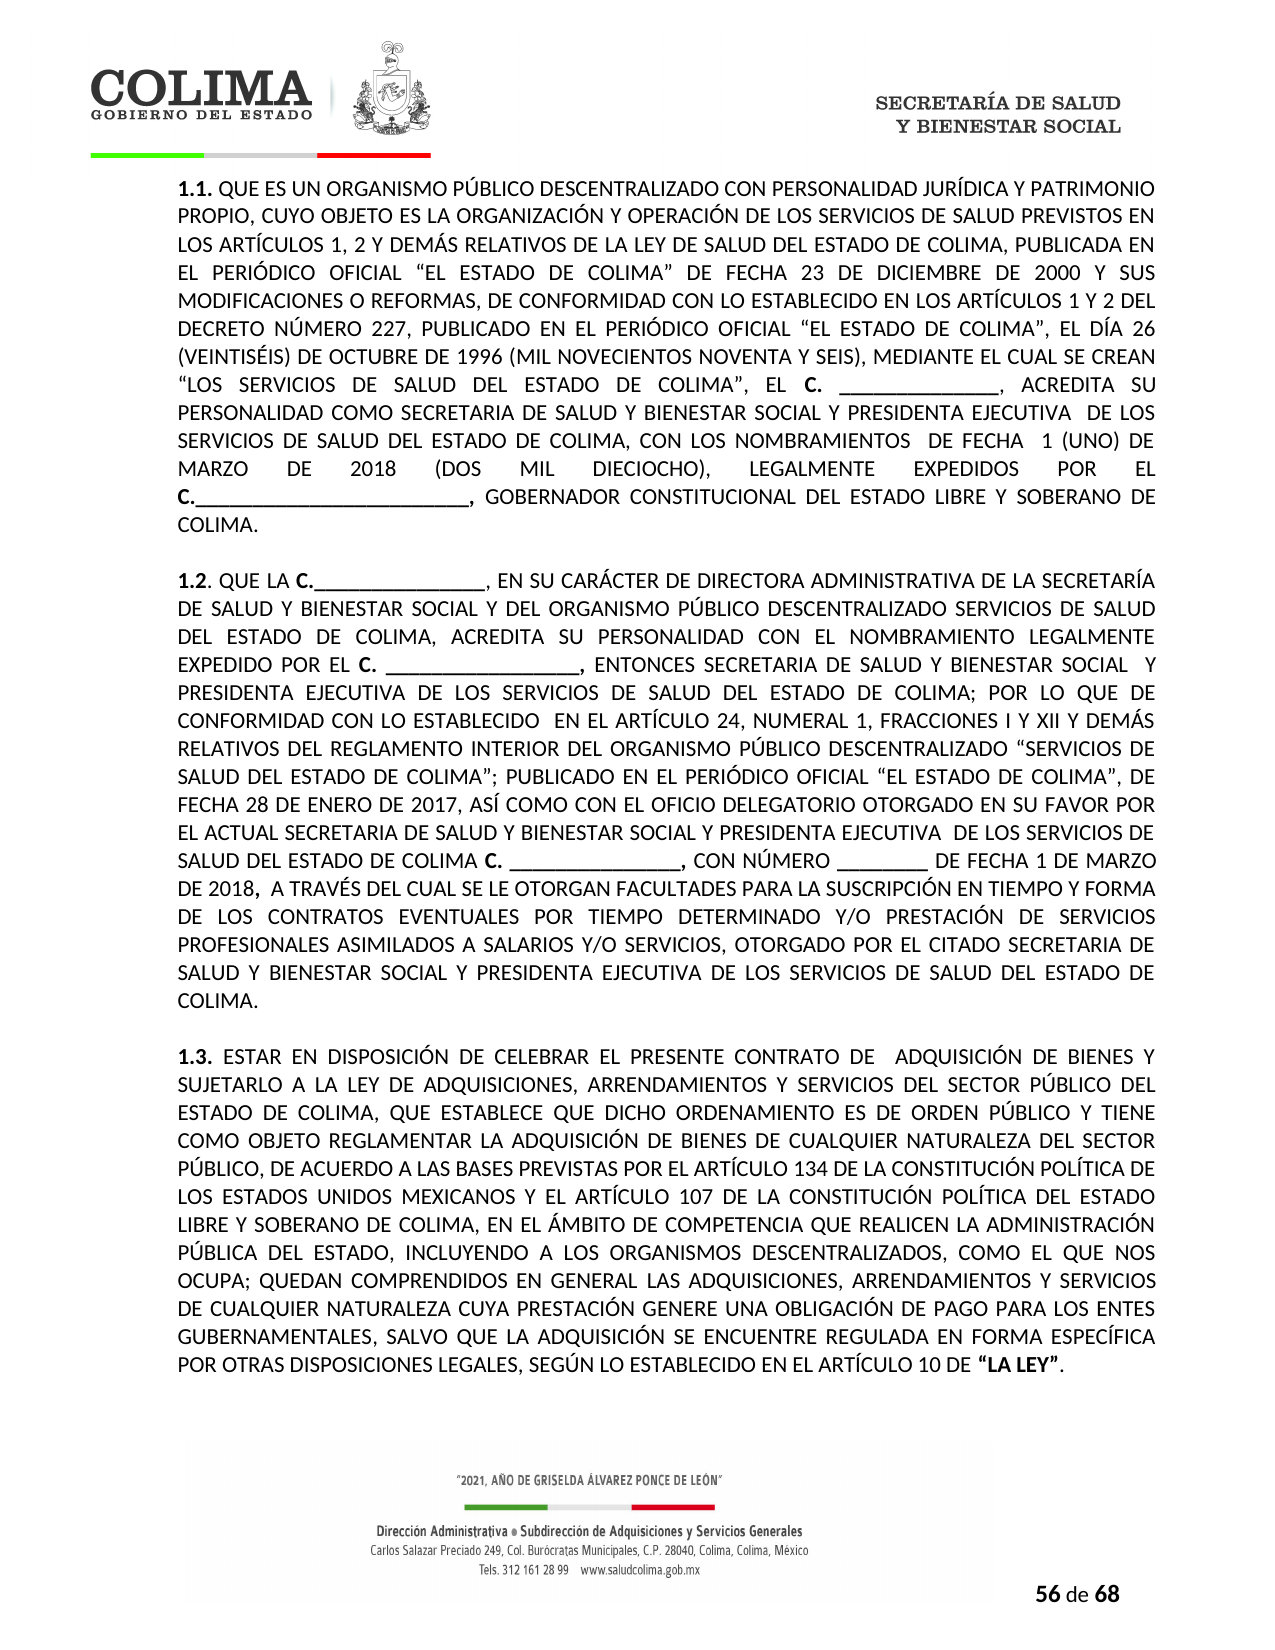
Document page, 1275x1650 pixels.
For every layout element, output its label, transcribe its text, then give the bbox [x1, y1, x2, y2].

text 1.2. QUE LA C._______________, EN SU CARÁCTER DE DIRECTORA ADMINISTRATIVA DE LA SECRETARÍA DE SALUD Y BIENESTAR SOCIAL Y DEL ORGANISMO PÚBLICO DESCENTRALIZADO SERVICIOS DE SALUD DEL ESTADO DE COLIMA, ACREDITA SU PERSONALIDAD CON EL NOMBRAMIENTO LEGALMENTE EXPEDIDO POR EL C. _________________, ENTONCES SECRETARIA DE SALUD Y BIENESTAR SOCIAL Y PRESIDENTA EJECUTIVA DE LOS SERVICIOS DE SALUD DEL ESTADO DE COLIMA; POR LO QUE DE CONFORMIDAD CON LO ESTABLECIDO EN EL ARTÍCULO 24, NUMERAL 1, FRACCIONES I Y XII Y DEMÁS RELATIVOS DEL REGLAMENTO INTERIOR DEL ORGANISMO PÚBLICO DESCENTRALIZADO “SERVICIOS DE SALUD DEL ESTADO DE COLIMA”; PUBLICADO EN EL PERIÓDICO OFICIAL “EL ESTADO DE COLIMA”, DE FECHA 28 DE ENERO DE 2017, ASÍ COMO CON EL OFICIO DELEGATORIO OTORGADO EN SU FAVOR POR EL ACTUAL SECRETARIA DE SALUD Y BIENESTAR SOCIAL Y PRESIDENTA EJECUTIVA DE LOS SERVICIOS DE SALUD DEL ESTADO DE COLIMA C. _______________, CON NÚMERO ________ DE FECHA 1 DE MARZO DE 2018, A TRAVÉS DEL CUAL SE LE OTORGAN FACULTADES PARA LA SUSCRIPCIÓN EN TIEMPO Y FORMA DE LOS CONTRATOS EVENTUALES POR TIEMPO DETERMINADO Y/O PRESTACIÓN DE SERVICIOS PROFESIONALES ASIMILADOS A SALARIOS Y/O SERVICIOS, OTORGADO POR EL CITADO SECRETARIA DE SALUD Y BIENESTAR SOCIAL Y PRESIDENTA EJECUTIVA DE LOS SERVICIOS DE SALUD DEL ESTADO DE COLIMA. [177, 566, 1157, 1014]
picture [0, 31, 1238, 182]
text 1.1. QUE ES UN ORGANISMO PÚBLICO DESCENTRALIZADO CON PERSONALIDAD JURÍDICA Y PATRIMONIO PROPIO, CUYO OBJETO ES LA ORGANIZACIÓN Y OPERACIÓN DE LOS SERVICIOS DE SALUD PREVISTOS EN LOS ARTÍCULOS 1, 2 Y DEMÁS RELATIVOS DE LA LEY DE SALUD DEL ESTADO DE COLIMA, PUBLICADA EN EL PERIÓDICO OFICIAL “EL ESTADO DE COLIMA” DE FECHA 23 DE DICIEMBRE DE 2000 Y SUS MODIFICACIONES O REFORMAS, DE CONFORMIDAD CON LO ESTABLECIDO EN LOS ARTÍCULOS 1 Y 2 DEL DECRETO NÚMERO 227, PUBLICADO EN EL PERIÓDICO OFICIAL “EL ESTADO DE COLIMA”, EL DÍA 26 (VEINTISÉIS) DE OCTUBRE DE 1996 (MIL NOVECIENTOS NOVENTA Y SEIS), MEDIANTE EL CUAL SE CREAN “LOS SERVICIOS DE SALUD DEL ESTADO DE COLIMA”, EL C. ______________, ACREDITA SU PERSONALIDAD COMO SECRETARIA DE SALUD Y BIENESTAR SOCIAL Y PRESIDENTA EJECUTIVA DE LOS SERVICIOS DE SALUD DEL ESTADO DE COLIMA, CON LOS NOMBRAMIENTOS DE FECHA 1 (UNO) DE MARZO DE 2018 (DOS MIL DIECIOCHO), LEGALMENTE EXPEDIDOS POR EL C.________________________, GOBERNADOR CONSTITUCIONAL DEL ESTADO LIBRE Y SOBERANO DE COLIMA. [177, 174, 1157, 538]
text 1.3. ESTAR EN DISPOSICIÓN DE CELEBRAR EL PRESENTE CONTRATO DE ADQUISICIÓN DE BIENES Y SUJETARLO A LA LEY DE ADQUISICIONES, ARRENDAMIENTOS Y SERVICIOS DEL SECTOR PÚBLICO DEL ESTADO DE COLIMA, QUE ESTABLECE QUE DICHO ORDENAMIENTO ES DE ORDEN PÚBLICO Y TIENE COMO OBJETO REGLAMENTAR LA ADQUISICIÓN DE BIENES DE CUALQUIER NATURALEZA DEL SECTOR PÚBLICO, DE ACUERDO A LAS BASES PREVISTAS POR EL ARTÍCULO 134 DE LA CONSTITUCIÓN POLÍTICA DE LOS ESTADOS UNIDOS MEXICANOS Y EL ARTÍCULO 107 DE LA CONSTITUCIÓN POLÍTICA DEL ESTADO LIBRE Y SOBERANO DE COLIMA, EN EL ÁMBITO DE COMPETENCIA QUE REALICEN LA ADMINISTRACIÓN PÚBLICA DEL ESTADO, INCLUYENDO A LOS ORGANISMOS DESCENTRALIZADOS, COMO EL QUE NOS OCUPA; QUEDAN COMPRENDIDOS EN GENERAL LAS ADQUISICIONES, ARRENDAMIENTOS Y SERVICIOS DE CUALQUIER NATURALEZA CUYA PRESTACIÓN GENERE UNA OBLIGACIÓN DE PAGO PARA LOS ENTES GUBERNAMENTALES, SALVO QUE LA ADQUISICIÓN SE ENCUENTRE REGULADA EN FORMA ESPECÍFICA POR OTRAS DISPOSICIONES LEGALES, SEGÚN LO ESTABLECIDO EN EL ARTÍCULO 10 DE “LA LEY”. [177, 1042, 1157, 1378]
picture [185, 1441, 994, 1602]
